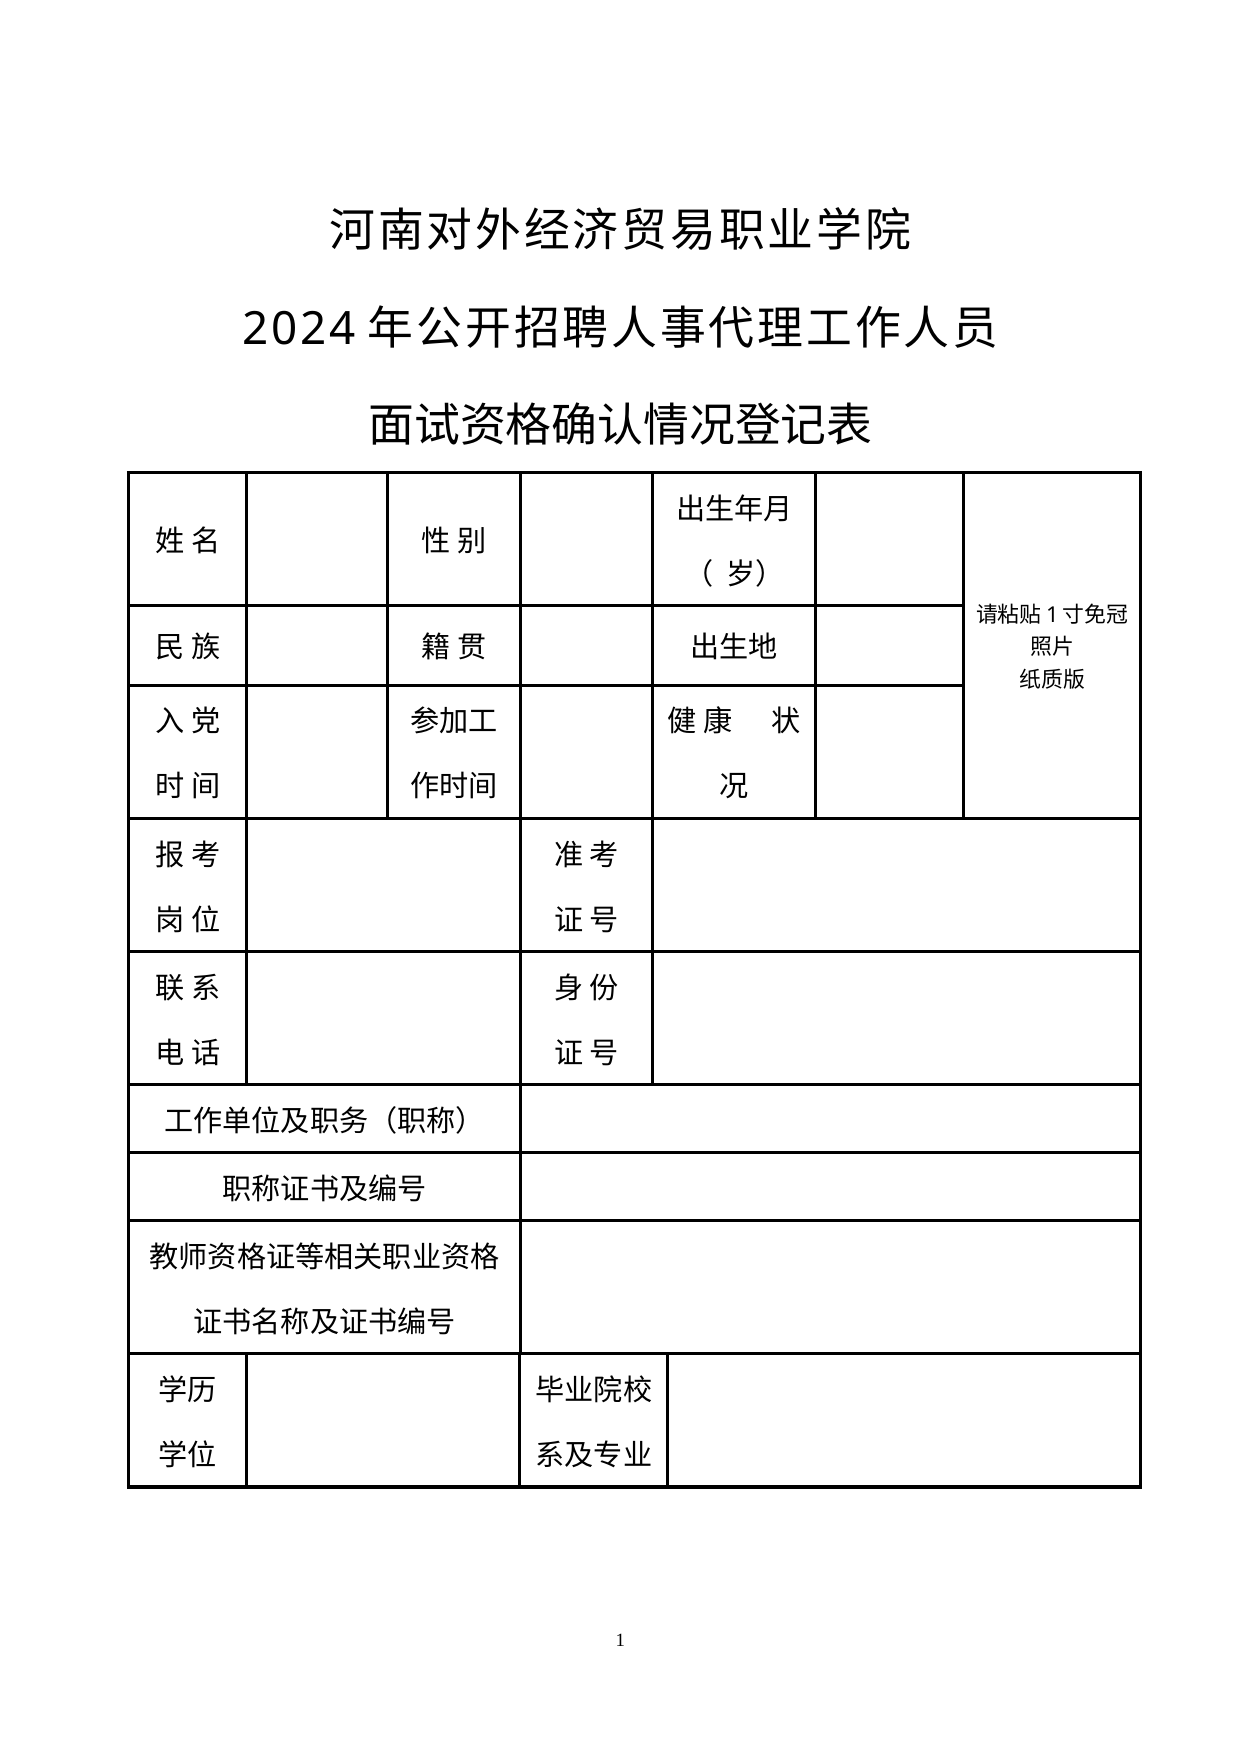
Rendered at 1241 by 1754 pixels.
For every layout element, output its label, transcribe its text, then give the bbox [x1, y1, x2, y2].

table_cell 身 份 证 号 [522, 953, 651, 1083]
table_cell 教师资格证等相关职业资格证书名称及证书编号 [130, 1222, 519, 1352]
table_cell [817, 607, 962, 683]
table_cell [522, 1222, 1139, 1352]
table_cell 学历 学位 [130, 1355, 245, 1485]
table_cell 准 考 证 号 [522, 820, 651, 950]
table_cell 参加工作时间 [389, 687, 519, 817]
table_header 姓 名 [130, 474, 245, 604]
table_cell [248, 1355, 518, 1485]
table_cell 毕业院校系及专业 [521, 1355, 666, 1485]
table_cell [669, 1355, 1139, 1485]
table_header 请粘贴1寸免冠照片 纸质版 [965, 474, 1139, 817]
table_cell [522, 1086, 1139, 1151]
table_cell 健 康 状 况 [654, 687, 814, 817]
text 河南对外经济贸易职业学院 [165, 178, 1075, 276]
table_header [248, 474, 386, 604]
table_header [522, 474, 651, 604]
table_cell [817, 687, 962, 817]
table_cell [248, 607, 386, 683]
table_cell [248, 953, 519, 1083]
table_cell 籍 贯 [389, 607, 519, 683]
table_cell [522, 687, 651, 817]
table_cell [654, 953, 1139, 1083]
table_cell 民 族 [130, 607, 245, 683]
table_cell [522, 1154, 1139, 1219]
table_cell [654, 820, 1139, 950]
text 2024年公开招聘人事代理工作人员 [165, 276, 1075, 373]
table_cell 工作单位及职务（职称） [130, 1086, 519, 1151]
table_cell 联 系 电 话 [130, 953, 245, 1083]
table_cell 报 考 岗 位 [130, 820, 245, 950]
table_cell [248, 820, 519, 950]
table_cell [248, 687, 386, 817]
table_header 出生年月 （ 岁） [654, 474, 814, 604]
table_cell 入 党 时 间 [130, 687, 245, 817]
text 面试资格确认情况登记表 [165, 373, 1075, 471]
table_header [817, 474, 962, 604]
table_cell [522, 607, 651, 683]
table_header 性 别 [389, 474, 519, 604]
table_cell 职称证书及编号 [130, 1154, 519, 1219]
table_cell 出生地 [654, 607, 814, 683]
